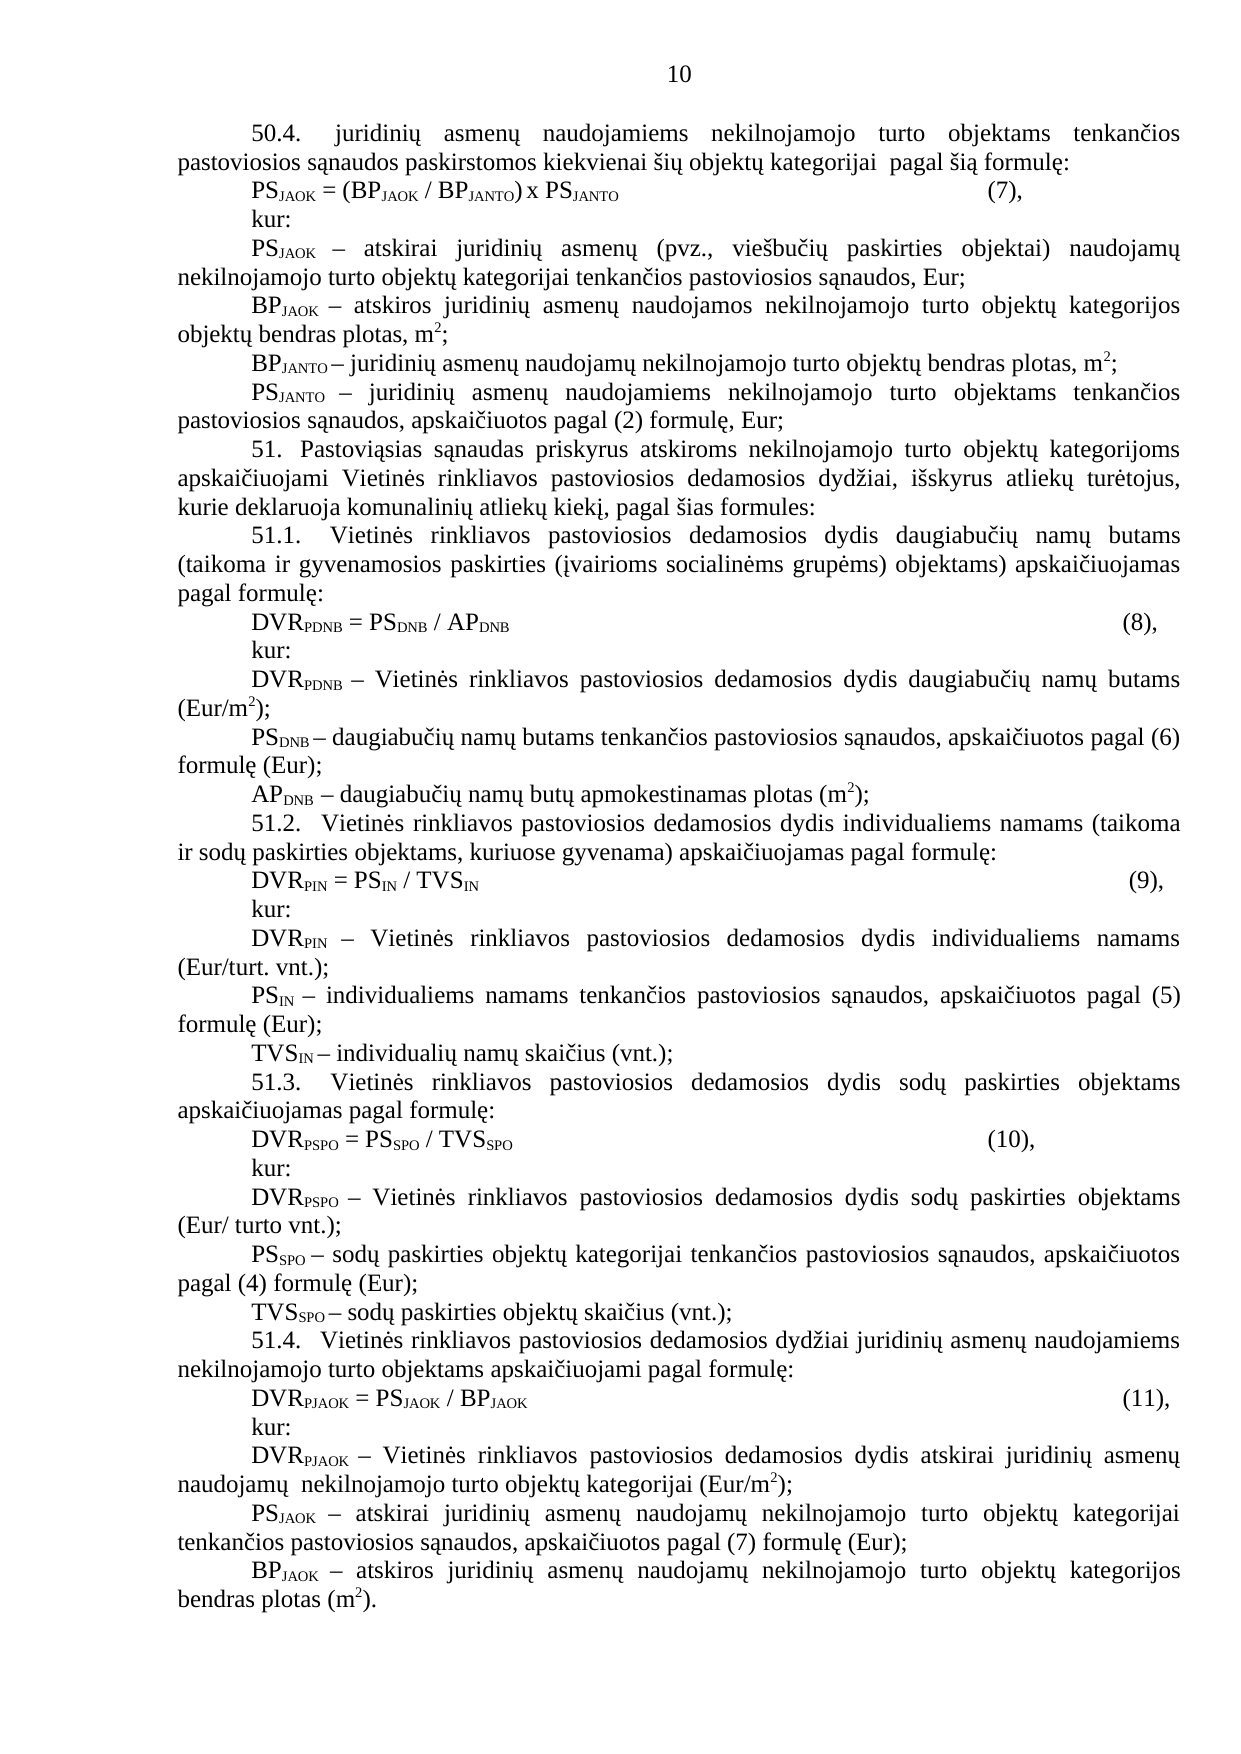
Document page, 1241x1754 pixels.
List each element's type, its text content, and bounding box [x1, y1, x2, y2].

text DVRPSPO – Vietinės rinkliavos pastoviosios dedamosios dydis sodų paskirties objektams (Eur/ turto vnt.); [177, 1182, 1181, 1239]
text DVRPJAOK – Vietinės rinkliavos pastoviosios dedamosios dydis atskirai juridinių asmenų naudojamų nekilnojamojo turto objektų kategorijai (Eur/m2); [177, 1441, 1181, 1498]
text TVSIN – individualių namų skaičius (vnt.); [177, 1038, 1181, 1067]
text DVRPJAOK = PSJAOK / BPJAOK (11), [177, 1383, 1181, 1412]
text DVRPDNB – Vietinės rinkliavos pastoviosios dedamosios dydis daugiabučių namų butams (Eur/m2); [177, 664, 1181, 722]
text kur: [177, 1153, 1181, 1182]
text DVRPIN – Vietinės rinkliavos pastoviosios dedamosios dydis individualiems namams (Eur/turt. vnt.); [177, 923, 1181, 981]
text kur: [177, 204, 1181, 233]
text kur: [177, 894, 1181, 923]
list Pastoviąsias sąnaudas priskyrus atskiroms nekilnojamojo turto objektų kategorijoms apskaičiuojami Vietinės rinkliavos pastoviosios dedamosios dydžiai, išskyrus atliekų turėtojus, kurie deklaruoja komunalinių atliekų kiekį, pagal šias formules: [177, 434, 1181, 521]
text DVRPSPO = PSSPO / TVSSPO (10), [177, 1124, 1181, 1153]
list Vietinės rinkliavos pastoviosios dedamosios dydžiai juridinių asmenų naudojamiems nekilnojamojo turto objektams apskaičiuojami pagal formulę: [177, 1326, 1181, 1383]
text PSJAOK = (BPJAOK / BPJANTO) x PSJANTO (7), [177, 176, 1181, 204]
text PSSPO – sodų paskirties objektų kategorijai tenkančios pastoviosios sąnaudos, apskaičiuotos pagal (4) formulę (Eur); [177, 1239, 1181, 1297]
text PSJANTO – juridinių asmenų naudojamiems nekilnojamojo turto objektams tenkančios pastoviosios sąnaudos, apskaičiuotos pagal (2) formulę, Eur; [177, 377, 1181, 434]
list juridinių asmenų naudojamiems nekilnojamojo turto objektams tenkančios pastoviosios sąnaudos paskirstomos kiekvienai šių objektų kategorijai pagal šią formulę: [177, 118, 1181, 176]
list Vietinės rinkliavos pastoviosios dedamosios dydis individualiems namams (taikoma ir sodų paskirties objektams, kuriuose gyvenama) apskaičiuojamas pagal formulę: [177, 808, 1181, 866]
list Vietinės rinkliavos pastoviosios dedamosios dydis daugiabučių namų butams (taikoma ir gyvenamosios paskirties (įvairioms socialinėms grupėms) objektams) apskaičiuojamas pagal formulę: [177, 521, 1181, 607]
list Vietinės rinkliavos pastoviosios dedamosios dydis sodų paskirties objektams apskaičiuojamas pagal formulę: [177, 1067, 1181, 1124]
text BPJAOK – atskiros juridinių asmenų naudojamos nekilnojamojo turto objektų kategorijos objektų bendras plotas, m2; [177, 291, 1181, 348]
text PSIN – individualiems namams tenkančios pastoviosios sąnaudos, apskaičiuotos pagal (5) formulę (Eur); [177, 981, 1181, 1038]
text PSJAOK – atskirai juridinių asmenų (pvz., viešbučių paskirties objektai) naudojamų nekilnojamojo turto objektų kategorijai tenkančios pastoviosios sąnaudos, Eur; [177, 233, 1181, 291]
text BPJANTO – juridinių asmenų naudojamų nekilnojamojo turto objektų bendras plotas, m2; [177, 348, 1181, 377]
text TVSSPO – sodų paskirties objektų skaičius (vnt.); [177, 1297, 1181, 1326]
text BPJAOK – atskiros juridinių asmenų naudojamų nekilnojamojo turto objektų kategorijos bendras plotas (m2). [177, 1556, 1181, 1613]
text DVRPDNB = PSDNB / APDNB (8), [177, 607, 1181, 636]
text kur: [177, 1412, 1181, 1441]
text PSDNB – daugiabučių namų butams tenkančios pastoviosios sąnaudos, apskaičiuotos pagal (6) formulę (Eur); [177, 722, 1181, 779]
text PSJAOK – atskirai juridinių asmenų naudojamų nekilnojamojo turto objektų kategorijai tenkančios pastoviosios sąnaudos, apskaičiuotos pagal (7) formulę (Eur); [177, 1498, 1181, 1556]
text kur: [177, 636, 1181, 664]
text DVRPIN = PSIN / TVSIN (9), [177, 866, 1181, 894]
text APDNB – daugiabučių namų butų apmokestinamas plotas (m2); [177, 779, 1181, 808]
